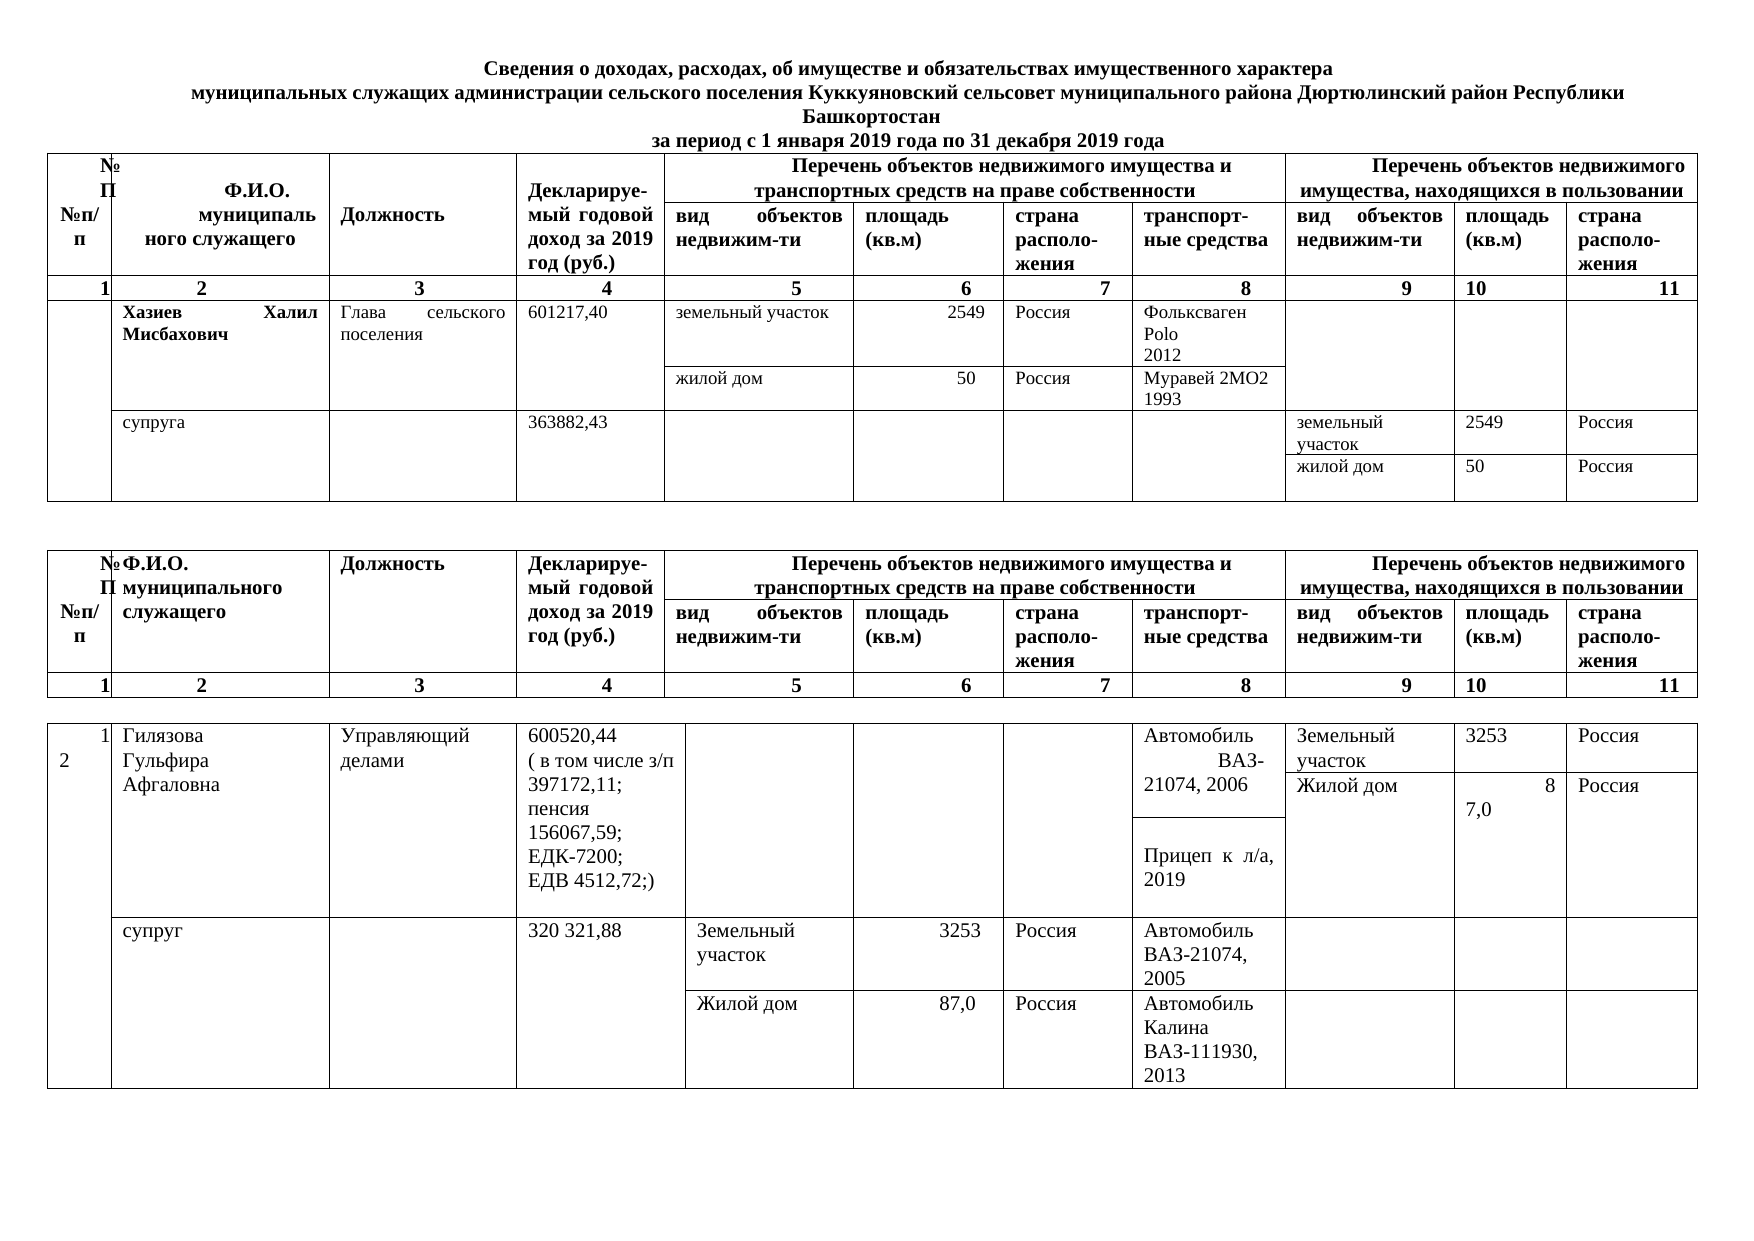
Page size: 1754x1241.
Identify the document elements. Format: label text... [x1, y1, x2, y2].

table_header № П№п/п [48, 551, 111, 672]
table_header Должность [330, 551, 516, 672]
table_cell вид объектов недвижим-ти [665, 203, 853, 275]
table_cell Земельный участок [686, 918, 853, 990]
table_cell Автомобиль Калина ВАЗ-111930, 2013 [1133, 991, 1285, 1087]
table_cell 10 [1455, 276, 1566, 300]
table_cell [1286, 301, 1454, 410]
table_cell 6 [854, 276, 1003, 300]
table_cell [1004, 411, 1132, 501]
table_cell 7 [1004, 276, 1132, 300]
table_cell 87,0 [854, 991, 1003, 1087]
table_cell 1 [48, 673, 111, 697]
table_cell 8 [1133, 673, 1285, 697]
table_cell [48, 301, 111, 501]
table_cell жилой дом [1286, 455, 1454, 501]
table_cell [1455, 918, 1566, 990]
table_cell площадь (кв.м) [854, 600, 1003, 672]
table_cell 50 [1455, 455, 1566, 501]
table_cell вид объектов недвижим-ти [665, 600, 853, 672]
table_cell Муравей 2МО2 1993 [1133, 367, 1285, 410]
text за период с 1 января 2019 года по 31 декабря 2019 года [59, 128, 1683, 152]
table_cell супруга [112, 411, 329, 501]
table_cell 87,0 [1455, 773, 1566, 917]
table_cell Автомобиль ВАЗ-21074, 2005 [1133, 918, 1285, 990]
table_cell 2 [112, 276, 329, 300]
table_cell Россия [1567, 411, 1697, 454]
table_cell 3253 [854, 918, 1003, 990]
table_header Управляющий делами [330, 724, 516, 917]
table_cell 3 [330, 673, 516, 697]
table_header Перечень объектов недвижимого имущества и транспортных средств на праве собственности [665, 551, 1285, 599]
table_cell 9 [1286, 673, 1454, 697]
table_cell [1133, 411, 1285, 501]
table_cell [1286, 918, 1454, 990]
table_cell страна располо-жения [1567, 600, 1697, 672]
table_cell 4 [517, 673, 664, 697]
table_cell жилой дом [665, 367, 853, 410]
table_cell [1455, 301, 1566, 410]
table_header № П№п/п [48, 154, 111, 275]
table_cell супруг [112, 918, 329, 1087]
table_cell 11 [1567, 276, 1697, 300]
table_cell Россия [1567, 773, 1697, 917]
table_header 3253 [1455, 724, 1566, 772]
table_cell 601217,40 [517, 301, 664, 410]
table_cell вид объектов недвижим-ти [1286, 203, 1454, 275]
table_header Перечень объектов недвижимого имущества, находящихся в пользовании [1286, 154, 1697, 202]
table_cell [1286, 991, 1454, 1087]
table_header [1004, 724, 1132, 917]
table_cell площадь (кв.м) [854, 203, 1003, 275]
table_cell [665, 411, 853, 501]
table_cell 50 [854, 367, 1003, 410]
table_header Декларируе-мый годовой доход за 2019 год (руб.) [517, 551, 664, 672]
table_cell страна располо-жения [1567, 203, 1697, 275]
table_header 12 [48, 724, 111, 1087]
table_cell Прицеп к л/а, 2019 [1133, 818, 1285, 917]
table_cell 4 [517, 276, 664, 300]
table_cell Россия [1004, 991, 1132, 1087]
table_cell 363882,43 [517, 411, 664, 501]
table_cell страна располо-жения [1004, 203, 1132, 275]
table_cell 9 [1286, 276, 1454, 300]
table_cell транспорт-ные средства [1133, 600, 1285, 672]
table_cell [1455, 991, 1566, 1087]
table_cell [854, 411, 1003, 501]
table_header [686, 724, 853, 917]
table_cell 1 [48, 276, 111, 300]
table_header Перечень объектов недвижимого имущества, находящихся в пользовании [1286, 551, 1697, 599]
table_cell 10 [1455, 673, 1566, 697]
table_cell страна располо-жения [1004, 600, 1132, 672]
table_cell 8 [1133, 276, 1285, 300]
table_cell Россия [1567, 455, 1697, 501]
table_header 600520,44 ( в том числе з/п 397172,11; пенсия 156067,59; ЕДК-7200; ЕДВ 4512,72;) [517, 724, 685, 917]
table_cell 5 [665, 673, 853, 697]
table_cell площадь (кв.м) [1455, 203, 1566, 275]
text муниципальных служащих администрации сельского поселения Куккуяновский сельсовет муниципального района Дюртюлинский район Республики Башкортостан [59, 80, 1683, 128]
table_header Ф.И.О. муниципального служащего [112, 154, 329, 275]
table_header Ф.И.О. муниципального служащего [112, 551, 329, 672]
table_cell 3 [330, 276, 516, 300]
table_cell Россия [1004, 918, 1132, 990]
table_cell Жилой дом [1286, 773, 1454, 917]
table_cell Фольксваген Polo 2012 [1133, 301, 1285, 366]
table_header Земельный участок [1286, 724, 1454, 772]
table_cell [330, 918, 516, 1087]
table_cell Хазиев Халил Мисбахович [112, 301, 329, 410]
table_header Декларируе-мый годовой доход за 2019 год (руб.) [517, 154, 664, 275]
table_cell 11 [1567, 673, 1697, 697]
table_cell Глава сельского поселения [330, 301, 516, 410]
table_cell [1567, 991, 1697, 1087]
table_cell площадь (кв.м) [1455, 600, 1566, 672]
table_cell Жилой дом [686, 991, 853, 1087]
table_header Россия [1567, 724, 1697, 772]
table_header Автомобиль ВАЗ-21074, 2006 [1133, 724, 1285, 817]
table_cell Россия [1004, 367, 1132, 410]
table_cell транспорт-ные средства [1133, 203, 1285, 275]
table_cell 320 321,88 [517, 918, 685, 1087]
table_cell 2549 [1455, 411, 1566, 454]
table_cell [1567, 301, 1697, 410]
table_header [854, 724, 1003, 917]
table_cell земельный участок [1286, 411, 1454, 454]
text Сведения о доходах, расходах, об имуществе и обязательствах имущественного характера [59, 56, 1683, 80]
table_cell 2 [112, 673, 329, 697]
table_cell Россия [1004, 301, 1132, 366]
table_header Гилязова Гульфира Афгаловна [112, 724, 329, 917]
table_cell 5 [665, 276, 853, 300]
table_cell 7 [1004, 673, 1132, 697]
table_cell [1567, 918, 1697, 990]
table_cell 6 [854, 673, 1003, 697]
table_header Перечень объектов недвижимого имущества и транспортных средств на праве собственности [665, 154, 1285, 202]
table_cell вид объектов недвижим-ти [1286, 600, 1454, 672]
table_cell земельный участок [665, 301, 853, 366]
table_cell 2549 [854, 301, 1003, 366]
table_cell [330, 411, 516, 501]
table_header Должность [330, 154, 516, 275]
